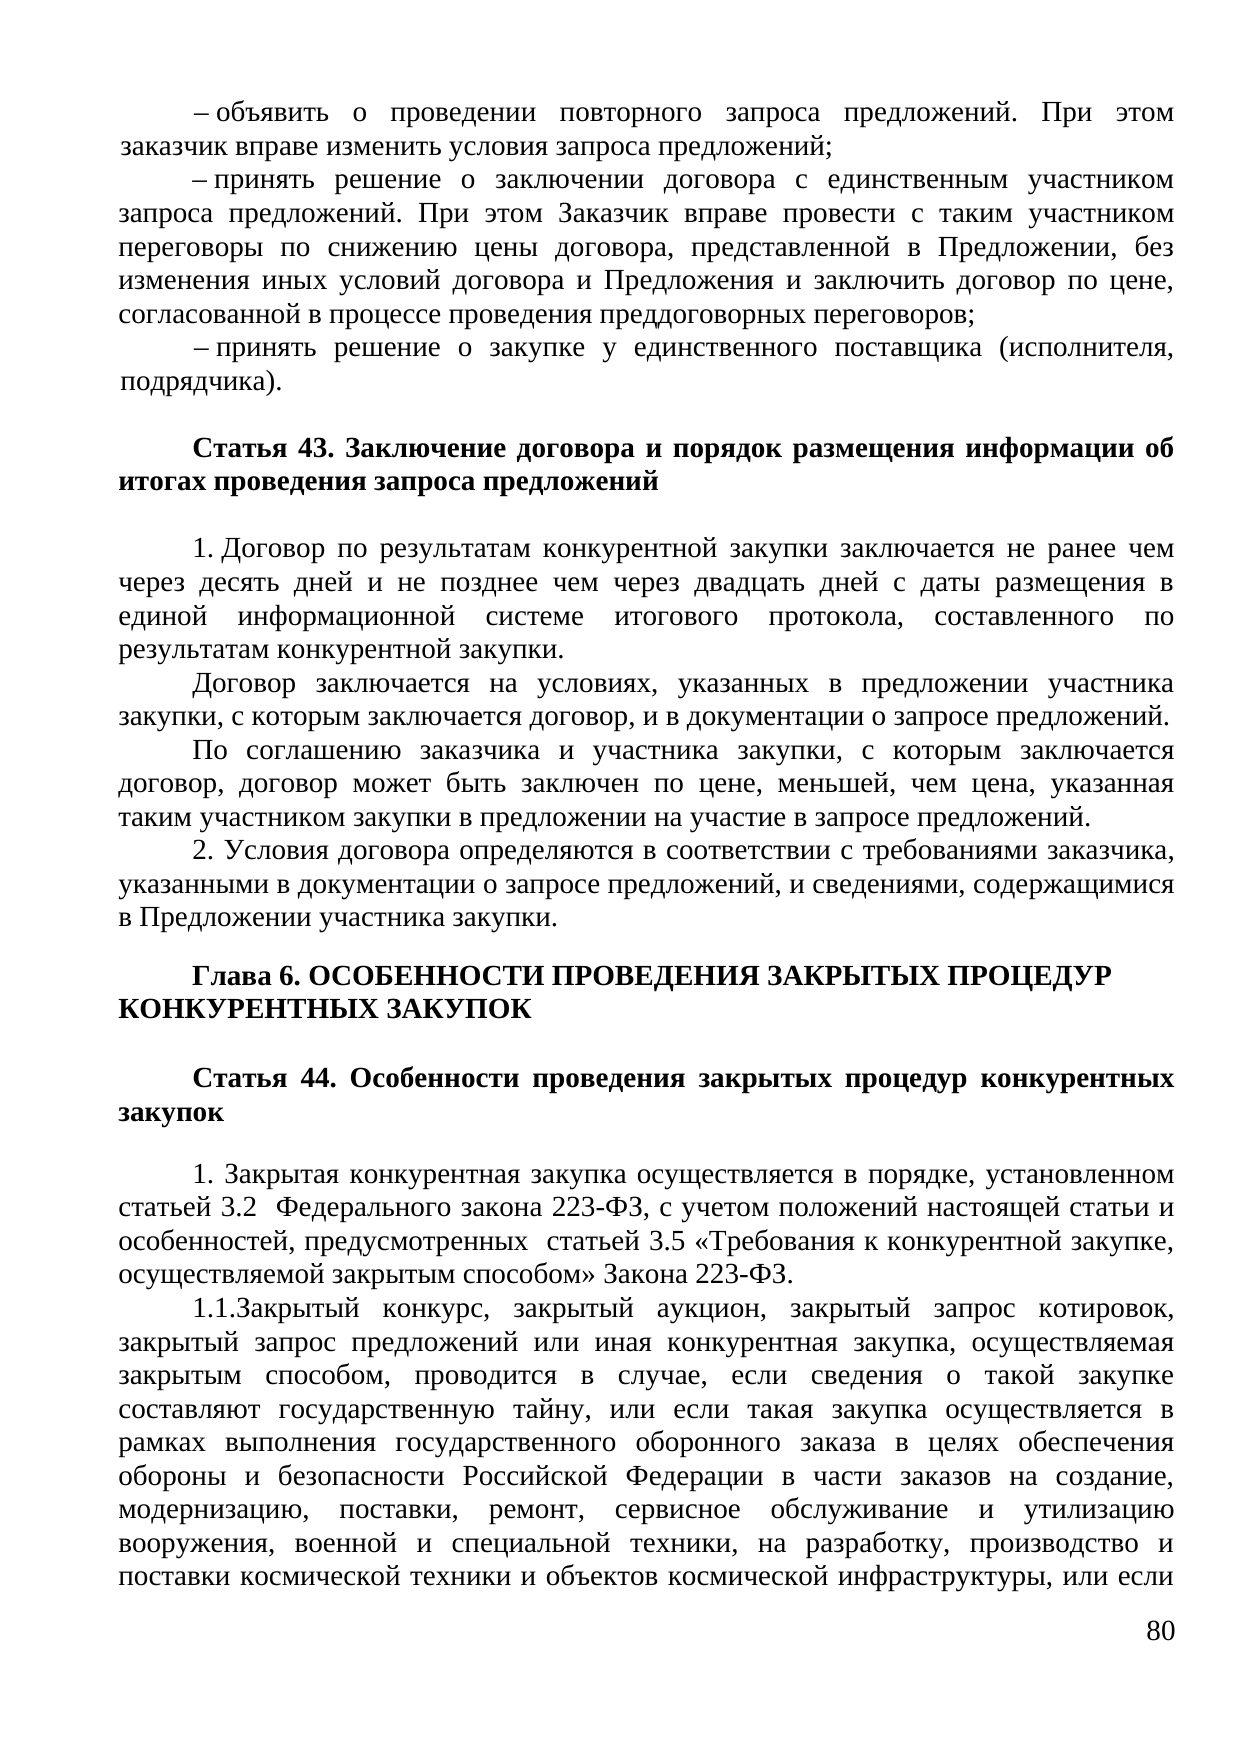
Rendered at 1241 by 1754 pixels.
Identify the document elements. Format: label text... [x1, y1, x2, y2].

text 1. Закрытая конкурентная закупка осуществляется в порядке, установленном статьей 3.2 Федерального закона 223-ФЗ, с учетом положений настоящей статьи и особенностей, предусмотренных статьей 3.5 «Требования к конкурентной закупке, осуществляемой закрытым способом» Закона 223-ФЗ. [118, 1156, 1175, 1290]
text 2. Условия договора определяются в соответствии с требованиями заказчика, указанными в документации о запросе предложений, и сведениями, содержащимися в Предложении участника закупки. [118, 832, 1175, 933]
subtitle Глава 6. ОСОБЕННОСТИ ПРОВЕДЕНИЯ ЗАКРЫТЫХ ПРОЦЕДУР КОНКУРЕНТНЫХ ЗАКУПОК [118, 958, 1175, 1025]
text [118, 1290, 1175, 1592]
text По соглашению заказчика и участника закупки, с которым заключается договор, договор может быть заключен по цене, меньшей, чем цена, указанная таким участником закупки в предложении на участие в запросе предложений. [118, 732, 1175, 832]
text – объявить о проведении повторного запроса предложений. При этом заказчик вправе изменить условия запроса предложений; [120, 94, 1175, 162]
text – принять решение о закупке у единственного поставщика (исполнителя, подрядчика). [120, 329, 1175, 396]
text – принять решение о заключении договора с единственным участником запроса предложений. При этом Заказчик вправе провести с таким участником переговоры по снижению цены договора, представленной в Предложении, без изменения иных условий договора и Предложения и заключить договор по цене, согласованной в процессе проведения преддоговорных переговоров; [118, 162, 1175, 329]
subtitle Статья 43. Заключение договора и порядок размещения информации об итогах проведения запроса предложений [118, 430, 1175, 497]
text Договор заключается на условиях, указанных в предложении участника закупки, с которым заключается договор, и в документации о запросе предложений. [118, 665, 1175, 732]
text 1. Договор по результатам конкурентной закупки заключается не ранее чем через десять дней и не позднее чем через двадцать дней с даты размещения в единой информационной системе итогового протокола, составленного по результатам конкурентной закупки. [118, 531, 1175, 665]
subtitle Статья 44. Особенности проведения закрытых процедур конкурентных закупок [118, 1060, 1175, 1127]
